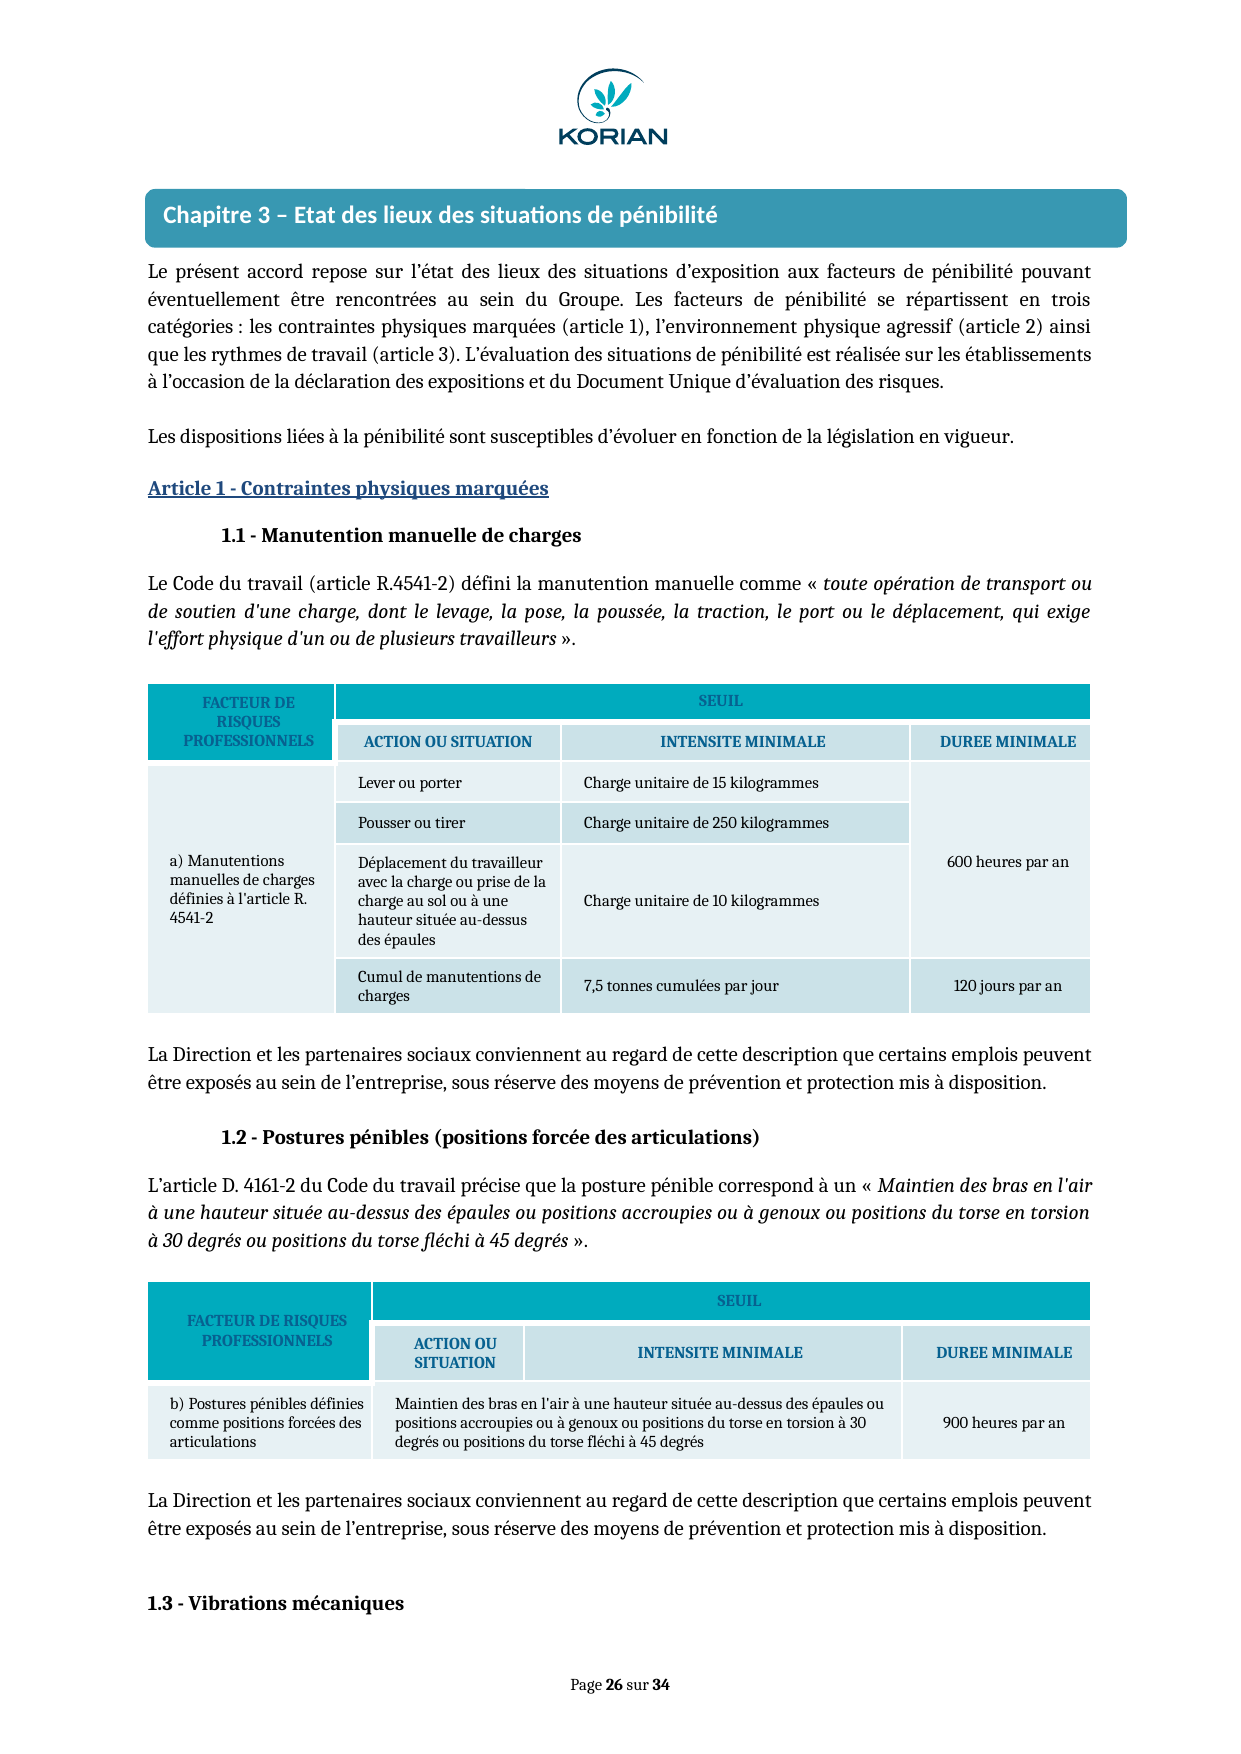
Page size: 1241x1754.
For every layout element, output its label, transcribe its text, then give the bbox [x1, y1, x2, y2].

table_cell Charge unitaire de 15 kilogrammes [562, 762, 909, 801]
table_cell DUREE MINIMALE [911, 725, 1090, 760]
text Le Code du travail (article R.4541-2) défini la manutention manuelle comme « toute opération de transport ou de soutien d'une charge, dont le levage, la pose, la poussée, la traction, le port ou le déplacement, qui exige l'effort physique d'un ou de plusieurs travailleurs ». [148, 572, 1092, 651]
table_header SEUIL [336, 684, 1090, 719]
table_cell 120 jours par an [911, 959, 1090, 1013]
table_cell b) Postures pénibles définies comme positions forcées des articulations [148, 1386, 371, 1459]
text 1.3 - Vibrations mécaniques [148, 1592, 1092, 1616]
text 1.2 - Postures pénibles (positions forcée des articulations) [148, 1125, 1092, 1149]
table_header SEUIL [373, 1282, 1090, 1320]
table_cell 900 heures par an [903, 1382, 1090, 1459]
table_cell Pousser ou tirer [336, 803, 560, 843]
text La Direction et les partenaires sociaux conviennent au regard de cette description que certains emplois peuvent être exposés au sein de l’entreprise, sous réserve des moyens de prévention et protection mis à disposition. [148, 1043, 1092, 1094]
table_cell ACTION OU SITUATION [375, 1326, 523, 1380]
text Le présent accord repose sur l’état des lieux des situations d’exposition aux facteurs de pénibilité pouvant éventuellement être rencontrées au sein du Groupe. Les facteurs de pénibilité se répartissent en trois catégories : les contraintes physiques marquées (article 1), l’environnement physique agressif (article 2) ainsi que les rythmes de travail (article 3). L’évaluation des situations de pénibilité est réalisée sur les établissements à l’occasion de la déclaration des expositions et du Document Unique d’évaluation des risques. [148, 260, 1092, 394]
table_cell Déplacement du travailleur avec la charge ou prise de la charge au sol ou à une hauteur située au-dessus des épaules [336, 845, 560, 957]
table_header FACTEUR DE RISQUES PROFESSIONNELS [148, 1282, 371, 1380]
table_cell ACTION OU SITUATION [338, 725, 560, 760]
table_header FACTEUR DE RISQUES PROFESSIONNELS [148, 684, 334, 760]
table_cell Charge unitaire de 250 kilogrammes [562, 803, 909, 843]
table_cell 7,5 tonnes cumulées par jour [562, 959, 909, 1013]
table_cell Maintien des bras en l'air à une hauteur située au-dessus des épaules ou positions accroupies ou à genoux ou positions du torse en torsion à 30 degrés ou positions du torse fléchi à 45 degrés [373, 1382, 901, 1459]
text La Direction et les partenaires sociaux conviennent au regard de cette description que certains emplois peuvent être exposés au sein de l’entreprise, sous réserve des moyens de prévention et protection mis à disposition. [148, 1489, 1092, 1541]
table_cell Lever ou porter [336, 762, 560, 801]
table_cell INTENSITE MINIMALE [525, 1326, 901, 1380]
table_cell DUREE MINIMALE [903, 1326, 1090, 1380]
table_cell Charge unitaire de 10 kilogrammes [562, 845, 909, 957]
text 1.1 - Manutention manuelle de charges [148, 524, 1092, 548]
table_cell INTENSITE MINIMALE [562, 725, 909, 760]
text Les dispositions liées à la pénibilité sont susceptibles d’évoluer en fonction de la législation en vigueur. [148, 425, 1092, 449]
table_cell a) Manutentions manuelles de charges définies à l'article R. 4541-2 [148, 766, 334, 1013]
table_cell 600 heures par an [911, 762, 1090, 957]
text L’article D. 4161-2 du Code du travail précise que la posture pénible correspond à un « Maintien des bras en l'air à une hauteur située au-dessus des épaules ou positions accroupies ou à genoux ou positions du torse en torsion à 30 degrés ou positions du torse fléchi à 45 degrés ». [148, 1173, 1092, 1252]
table_cell Cumul de manutentions de charges [336, 959, 560, 1013]
text Article 1 - Contraintes physiques marquées [148, 476, 1092, 500]
